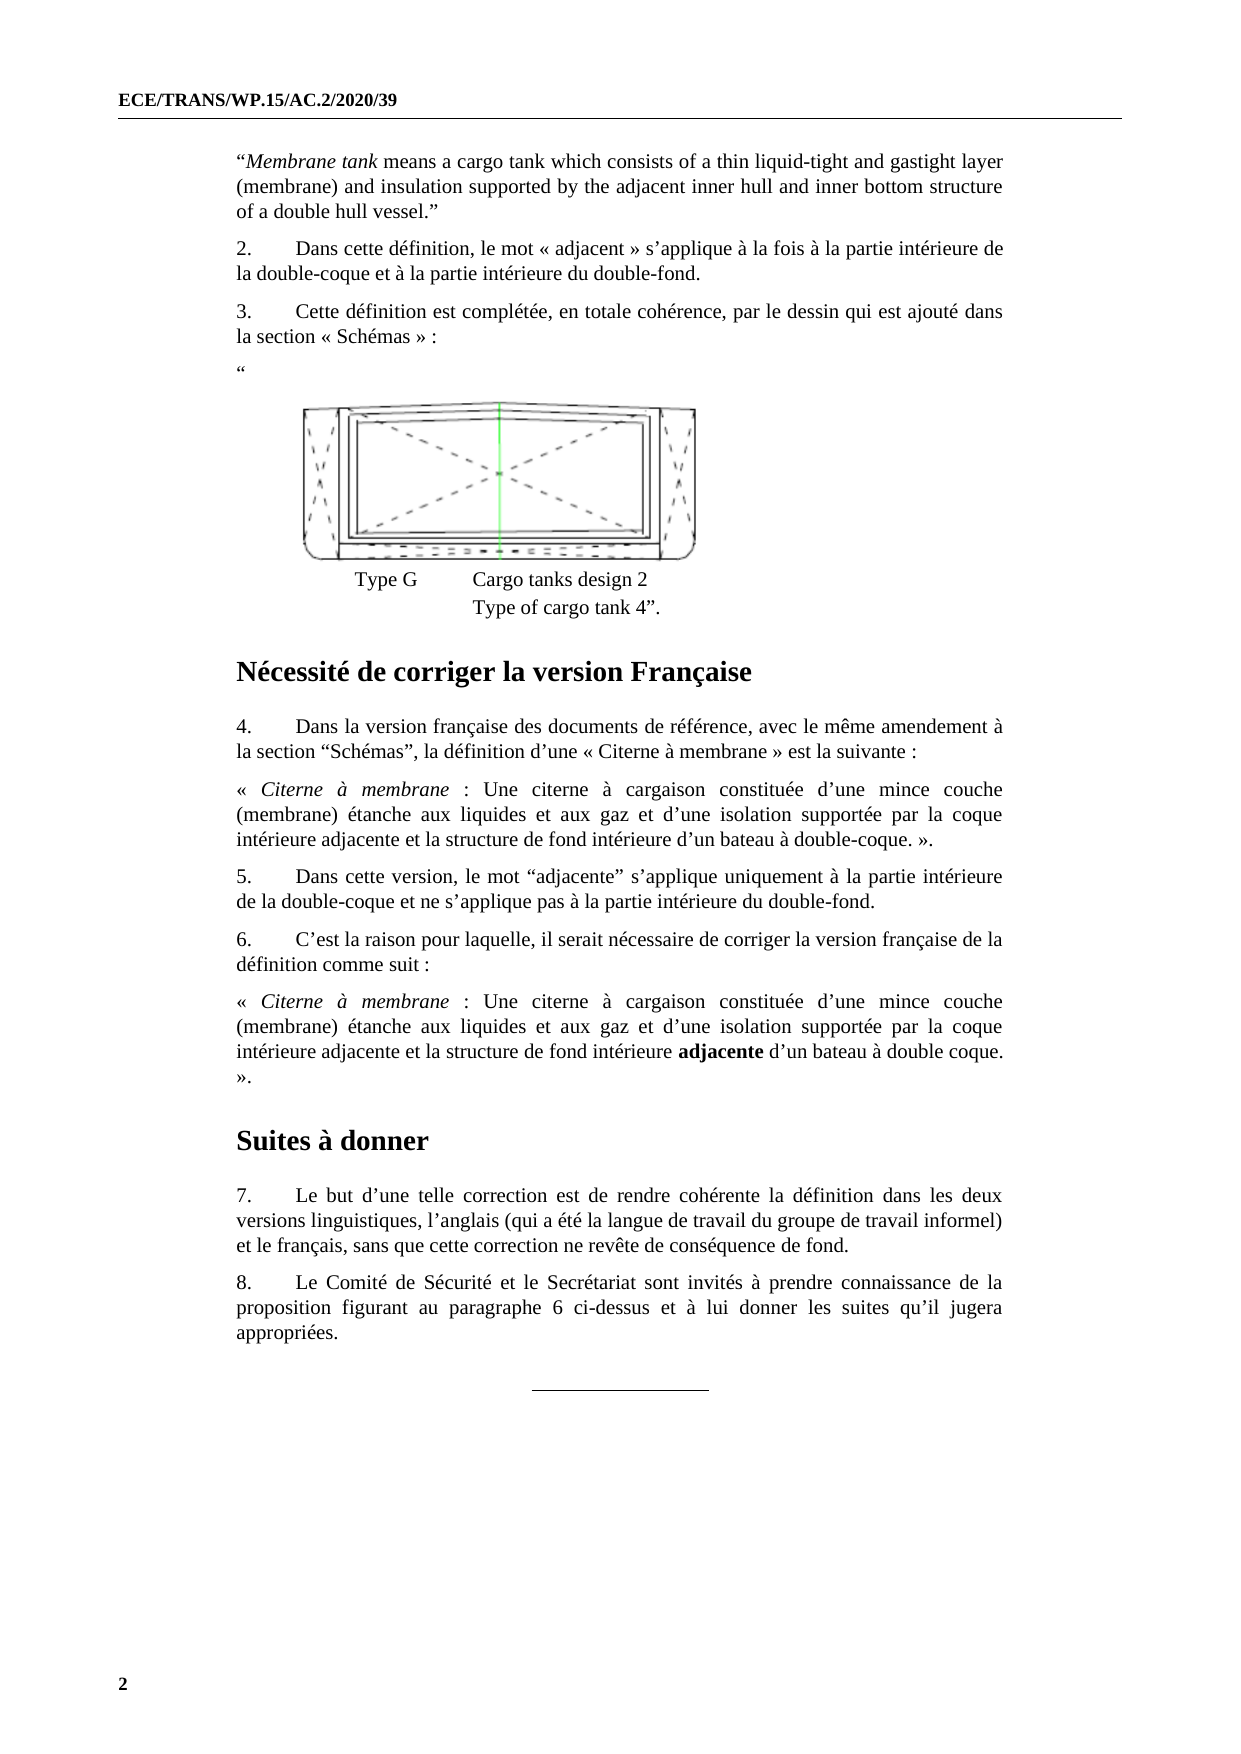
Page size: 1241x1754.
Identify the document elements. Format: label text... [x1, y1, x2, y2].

text Type of cargo tank 4”. [296, 594, 1004, 619]
text 2. Dans cette définition, le mot « adjacent » s’applique à la fois à la partie intérieure de la double-coque et à la partie intérieure du double-fond. [236, 235, 1004, 285]
text 5. Dans cette version, le mot “adjacente” s’applique uniquement à la partie intérieure de la double-coque et ne s’applique pas à la partie intérieure du double-fond. [236, 863, 1004, 913]
text 8. Le Comité de Sécurité et le Secrétariat sont invités à prendre connaissance de la proposition figurant au paragraphe 6 ci-dessus et à lui donner les suites qu’il jugera appropriées. [236, 1269, 1004, 1344]
text Type G Cargo tanks design 2 [295, 567, 1063, 591]
text 7. Le but d’une telle correction est de rendre cohérente la définition dans les deux versions linguistiques, l’anglais (qui a été la langue de travail du groupe de travail informel) et le français, sans que cette correction ne revête de conséquence de fond. [236, 1182, 1004, 1257]
text 4. Dans la version française des documents de référence, avec le même amendement à la section “Schémas”, la définition d’une « Citerne à membrane » est la suivante : [236, 713, 1004, 763]
picture [294, 397, 710, 567]
text “ [236, 360, 1004, 385]
text “Membrane tank means a cargo tank which consists of a thin liquid-tight and gastight layer (membrane) and insulation supported by the adjacent inner hull and inner bottom structure of a double hull vessel.” [236, 148, 1004, 223]
text Nécessité de corriger la version Française [118, 657, 1004, 688]
text Suites à donner [118, 1126, 1004, 1157]
text « Citerne à membrane : Une citerne à cargaison constituée d’une mince couche (membrane) étanche aux liquides et aux gaz et d’une isolation supportée par la coque intérieure adjacente et la structure de fond intérieure d’un bateau à double-coque. ». [236, 776, 1004, 851]
text 3. Cette définition est complétée, en totale cohérence, par le dessin qui est ajouté dans la section « Schémas » : [236, 298, 1004, 348]
text « Citerne à membrane : Une citerne à cargaison constituée d’une mince couche (membrane) étanche aux liquides et aux gaz et d’une isolation supportée par la coque intérieure adjacente et la structure de fond intérieure adjacente d’un bateau à double coque. ». [236, 988, 1004, 1088]
text 6. C’est la raison pour laquelle, il serait nécessaire de corriger la version française de la définition comme suit : [236, 926, 1004, 976]
